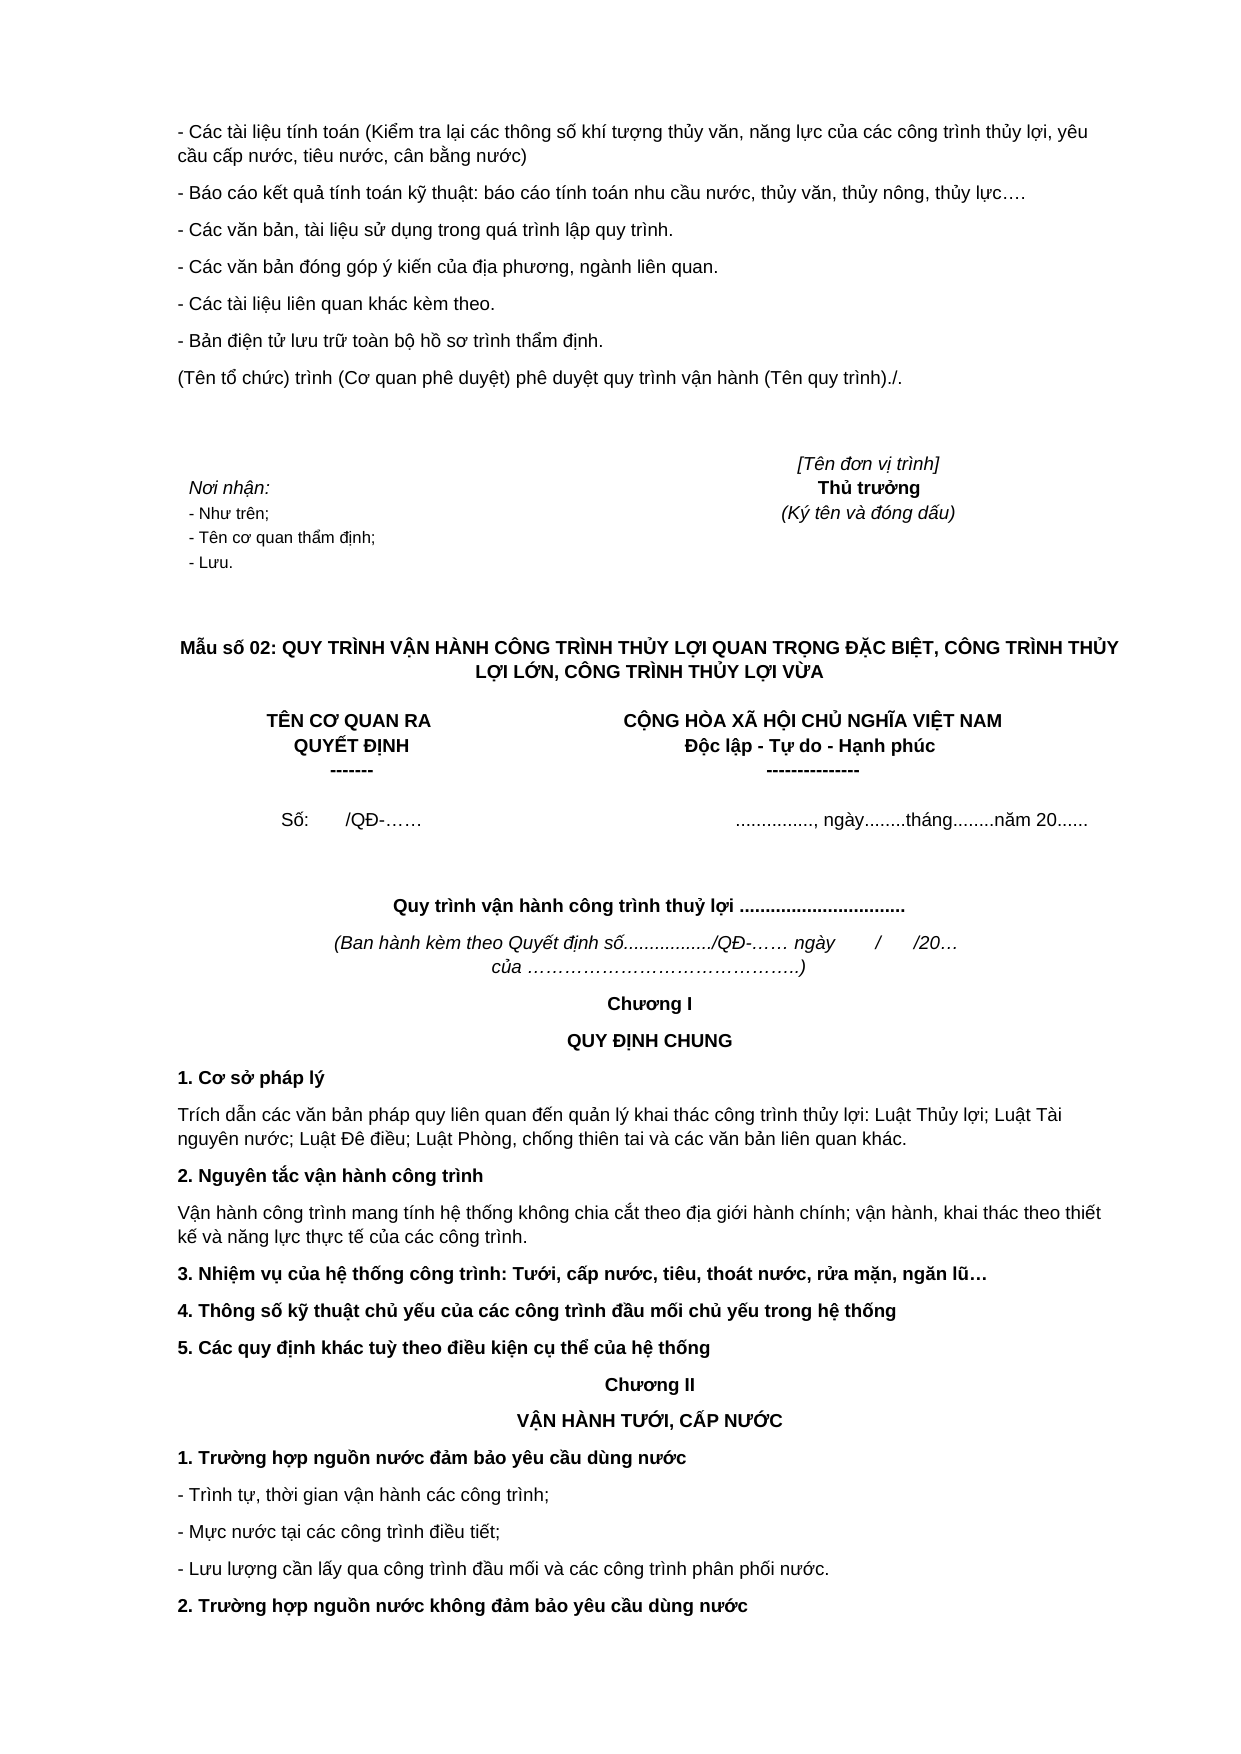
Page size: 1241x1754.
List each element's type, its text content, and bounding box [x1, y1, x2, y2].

text 3. Nhiệm vụ của hệ thống công trình: Tưới, cấp nước, tiêu, thoát nước, rửa mặn, ngăn lũ… [177, 1260, 1122, 1284]
text 2. Trường hợp nguồn nước không đảm bảo yêu cầu dùng nước [177, 1592, 1122, 1616]
text Mẫu số 02: QUY TRÌNH VẬN HÀNH CÔNG TRÌNH THỦY LỢI QUAN TRỌNG ĐẶC BIỆT, CÔNG TRÌNH THỦY LỢI LỚN, CÔNG TRÌNH THỦY LỢI VỪA [177, 634, 1122, 682]
text - Bản điện tử lưu trữ toàn bộ hồ sơ trình thẩm định. [177, 327, 1122, 351]
text - Các văn bản đóng góp ý kiến của địa phương, ngành liên quan. [177, 253, 1122, 277]
text VẬN HÀNH TƯỚI, CẤP NƯỚC [177, 1407, 1122, 1432]
text 4. Thông số kỹ thuật chủ yếu của các công trình đầu mối chủ yếu trong hệ thống [177, 1297, 1122, 1321]
text 2. Nguyên tắc vận hành công trình [177, 1162, 1122, 1186]
table_header [Tên đơn vị trình] Thủ trưởng (Ký tên và đóng dấu) [639, 438, 1100, 584]
text 5. Các quy định khác tuỳ theo điều kiện cụ thể của hệ thống [177, 1334, 1122, 1358]
text - Các văn bản, tài liệu sử dụng trong quá trình lập quy trình. [177, 216, 1122, 241]
text - Trình tự, thời gian vận hành các công trình; [177, 1481, 1122, 1506]
text Chương I [177, 990, 1122, 1014]
table_cell Số: /QĐ-…… [177, 793, 526, 842]
table_header Nơi nhận: - Như trên; - Tên cơ quan thẩm định; - Lưu. [177, 438, 638, 584]
text - Báo cáo kết quả tính toán kỹ thuật: báo cáo tính toán nhu cầu nước, thủy văn, thủy nông, thủy lực…. [177, 179, 1122, 204]
table_header CỘNG HÒA XÃ HỘI CHỦ NGHĨA VIỆT NAM Độc lập - Tự do - Hạnh phúc --------------- [526, 695, 1100, 793]
text QUY ĐỊNH CHUNG [177, 1027, 1122, 1051]
table_header TÊN CƠ QUAN RA QUYẾT ĐỊNH ------- [177, 695, 526, 793]
text Trích dẫn các văn bản pháp quy liên quan đến quản lý khai thác công trình thủy lợi: Luật Thủy lợi; Luật Tài nguyên nước; Luật Đê điều; Luật Phòng, chống thiên tai và các văn bản liên quan khác. [177, 1101, 1122, 1149]
text - Các tài liệu liên quan khác kèm theo. [177, 290, 1122, 314]
text Vận hành công trình mang tính hệ thống không chia cắt theo địa giới hành chính; vận hành, khai thác theo thiết kế và năng lực thực tế của các công trình. [177, 1199, 1122, 1247]
text Chương II [177, 1371, 1122, 1395]
text 1. Trường hợp nguồn nước đảm bảo yêu cầu dùng nước [177, 1444, 1122, 1469]
text 1. Cơ sở pháp lý [177, 1064, 1122, 1088]
text Quy trình vận hành công trình thuỷ lợi ................................ [177, 892, 1122, 916]
text (Tên tổ chức) trình (Cơ quan phê duyệt) phê duyệt quy trình vận hành (Tên quy trình)./. [177, 364, 1122, 388]
text - Các tài liệu tính toán (Kiểm tra lại các thông số khí tượng thủy văn, năng lực của các công trình thủy lợi, yêu cầu cấp nước, tiêu nước, cân bằng nước) [177, 118, 1122, 167]
text - Lưu lượng cần lấy qua công trình đầu mối và các công trình phân phối nước. [177, 1555, 1122, 1579]
text - Mực nước tại các công trình điều tiết; [177, 1518, 1122, 1542]
table_cell ..............., ngày........tháng........năm 20...... [526, 793, 1100, 842]
text (Ban hành kèm theo Quyết định số................./QĐ-…… ngày / /20… của ……………………………………..) [177, 929, 1122, 977]
